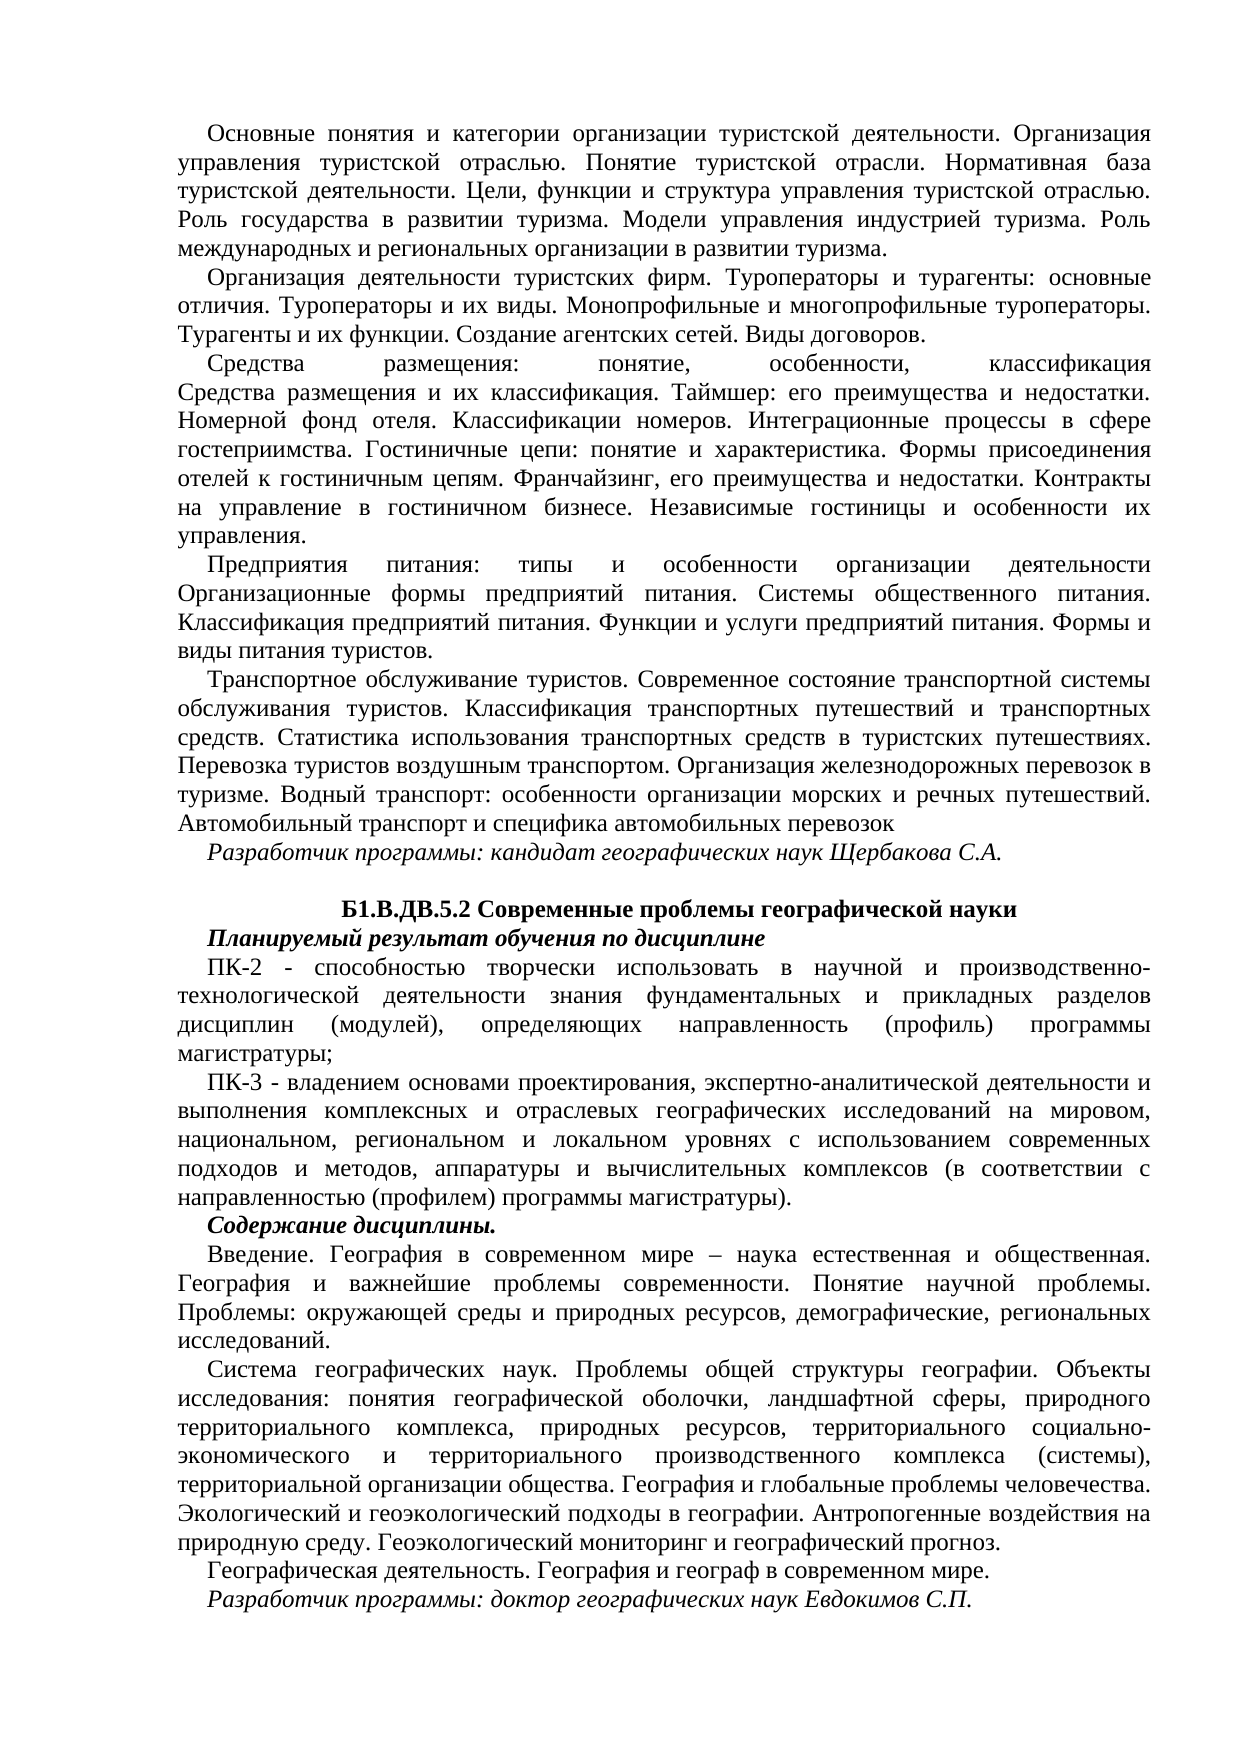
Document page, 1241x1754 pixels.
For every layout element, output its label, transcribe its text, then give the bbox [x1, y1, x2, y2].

text Введение. География в современном мире – наука естественная и общественная. География и важнейшие проблемы современности. Понятие научной проблемы. Проблемы: окружающей среды и природных ресурсов, демографические, региональных исследований. [177, 1239, 1152, 1354]
text Транспортное обслуживание туристов. Современное состояние транспортной системы обслуживания туристов. Классификация транспортных путешествий и транспортных средств. Статистика использования транспортных средств в туристских путешествиях. Перевозка туристов воздушным транспортом. Организация железнодорожных перевозок в туризме. Водный транспорт: особенности организации морских и речных путешествий. Автомобильный транспорт и специфика автомобильных перевозок [177, 664, 1152, 837]
text Предприятия питания: типы и особенности организации деятельности Организационные формы предприятий питания. Системы общественного питания. Классификация предприятий питания. Функции и услуги предприятий питания. Формы и виды питания туристов. [177, 549, 1152, 664]
text Разработчик программы: кандидат географических наук Щербакова С.А. [177, 837, 1152, 866]
text Б1.В.ДВ.5.2 Современные проблемы географической науки [177, 894, 1152, 923]
text Основные понятия и категории организации туристской деятельности. Организация управления туристской отраслью. Понятие туристской отрасли. Нормативная база туристской деятельности. Цели, функции и структура управления туристской отраслью. Роль государства в развитии туризма. Модели управления индустрией туризма. Роль международных и региональных организации в развитии туризма. [177, 118, 1152, 262]
text Содержание дисциплины. [177, 1211, 1152, 1239]
text Система географических наук. Проблемы общей структуры географии. Объекты исследования: понятия географической оболочки, ландшафтной сферы, природного территориального комплекса, природных ресурсов, территориального социально-экономического и территориального производственного комплекса (системы), территориальной организации общества. География и глобальные проблемы человечества. Экологический и геоэкологический подходы в географии. Антропогенные воздействия на природную среду. Геоэкологический мониторинг и географический прогноз. [177, 1354, 1152, 1556]
text Средства размещения: понятие, особенности, классификация Средства размещения и их классификация. Таймшер: его преимущества и недостатки. Номерной фонд отеля. Классификации номеров. Интеграционные процессы в сфере гостеприимства. Гостиничные цепи: понятие и характеристика. Формы присоединения отелей к гостиничным цепям. Франчайзинг, его преимущества и недостатки. Контракты на управление в гостиничном бизнесе. Независимые гостиницы и особенности их управления. [177, 348, 1152, 549]
text ПК-2 - способностью творчески использовать в научной и производственно-технологической деятельности знания фундаментальных и прикладных разделов дисциплин (модулей), определяющих направленность (профиль) программы магистратуры; [177, 952, 1152, 1067]
text Планируемый результат обучения по дисциплине [177, 923, 1152, 952]
text ПК-3 - владением основами проектирования, экспертно-аналитической деятельности и выполнения комплексных и отраслевых географических исследований на мировом, национальном, региональном и локальном уровнях с использованием современных подходов и методов, аппаратуры и вычислительных комплексов (в соответствии с направленностью (профилем) программы магистратуры). [177, 1067, 1152, 1211]
text Разработчик программы: доктор географических наук Евдокимов С.П. [177, 1584, 1152, 1613]
text Географическая деятельность. География и географ в современном мире. [177, 1556, 1152, 1584]
text Организация деятельности туристских фирм. Туроператоры и турагенты: основные отличия. Туроператоры и их виды. Монопрофильные и многопрофильные туроператоры. Турагенты и их функции. Создание агентских сетей. Виды договоров. [177, 262, 1152, 348]
